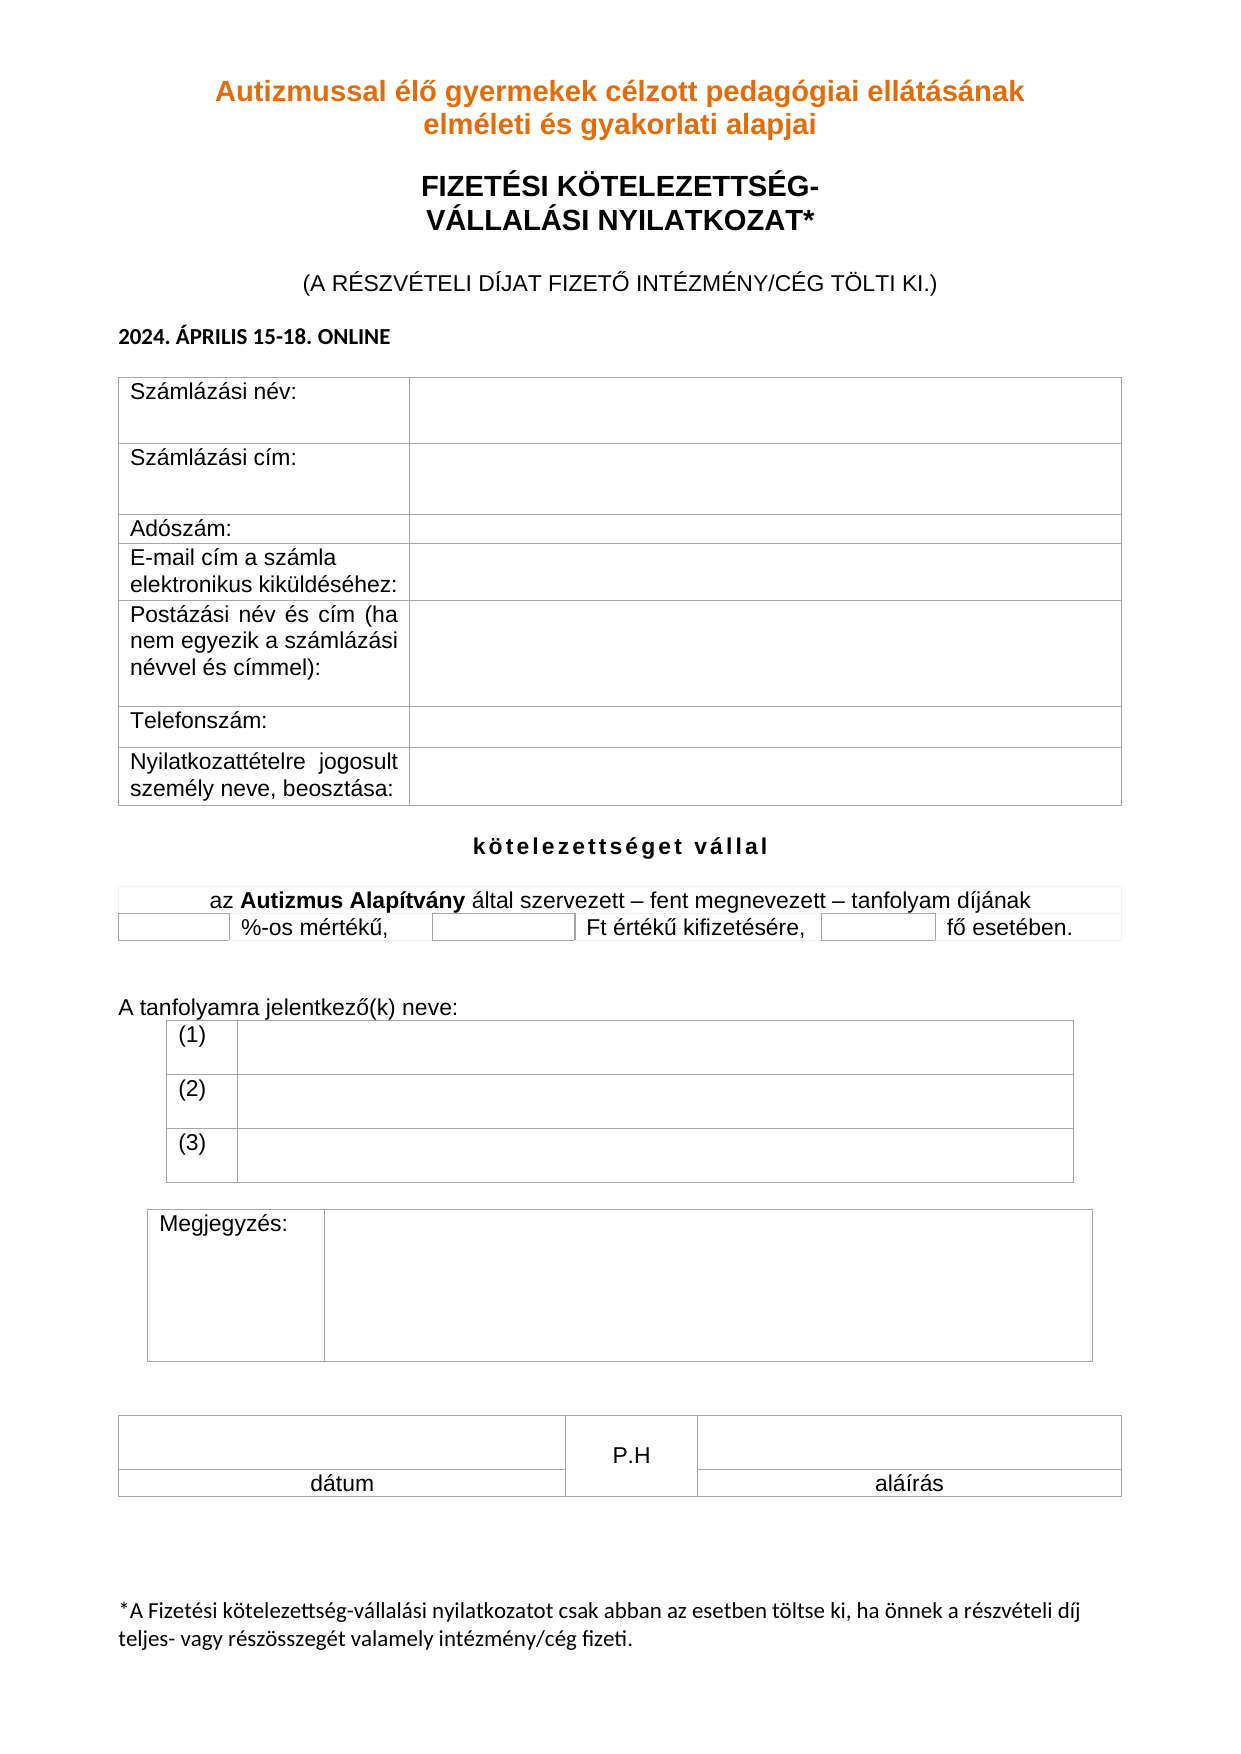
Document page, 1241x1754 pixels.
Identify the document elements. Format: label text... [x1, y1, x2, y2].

table_header Számlázási név: [119, 378, 409, 443]
table_header [698, 1416, 1121, 1468]
table_cell Postázási név és cím (ha nem egyezik a számlázási névvel és címmel): [119, 601, 409, 706]
table_cell [410, 444, 1121, 514]
table_cell [119, 914, 229, 940]
table_cell [410, 601, 1121, 706]
table_cell (3) [167, 1129, 237, 1182]
table_header Megjegyzés: [148, 1210, 324, 1361]
table_cell %-os mértékű, [230, 914, 432, 940]
table_cell [822, 914, 935, 940]
text Fizetési kötelezettség- [118, 169, 1122, 202]
table_cell Számlázási cím: [119, 444, 409, 514]
table_cell aláírás [698, 1470, 1121, 1496]
table_header az Autizmus Alapítvány által szervezett – fent megnevezett – tanfolyam díjának [119, 887, 1121, 913]
table_cell [238, 1075, 1073, 1128]
text 2024. ÁPRILIS 15-18. ONLINE [118, 322, 1122, 350]
text kötelezettséget vállal [118, 833, 1122, 859]
table_cell [410, 515, 1121, 543]
table_cell [410, 544, 1121, 600]
table_header [410, 378, 1121, 443]
text vállalási nyilatkozat* [118, 202, 1122, 236]
table_cell fő esetében. [936, 914, 1121, 940]
table_cell [410, 707, 1121, 747]
table_cell (2) [167, 1075, 237, 1128]
table_cell [433, 914, 574, 940]
table_cell Adószám: [119, 515, 409, 543]
table_header [325, 1210, 1092, 1361]
table_cell Telefonszám: [119, 707, 409, 747]
table_header [238, 1021, 1073, 1074]
text (a részvételi díjat fizető intézmény/cég tölti ki.) [118, 269, 1122, 296]
table_header P.H [566, 1416, 697, 1496]
table_cell Ft értékű kifizetésére, [576, 914, 821, 940]
table_header [119, 1416, 565, 1468]
text A tanfolyamra jelentkező(k) neve: [118, 994, 1122, 1020]
table_cell Nyilatkozattételre jogosult személy neve, beosztása: [119, 748, 409, 805]
table_cell [238, 1129, 1073, 1182]
table_cell E-mail cím a számla elektronikus kiküldéséhez: [119, 544, 409, 600]
table_cell dátum [119, 1470, 565, 1496]
table_header (1) [167, 1021, 237, 1074]
table_cell [410, 748, 1121, 805]
